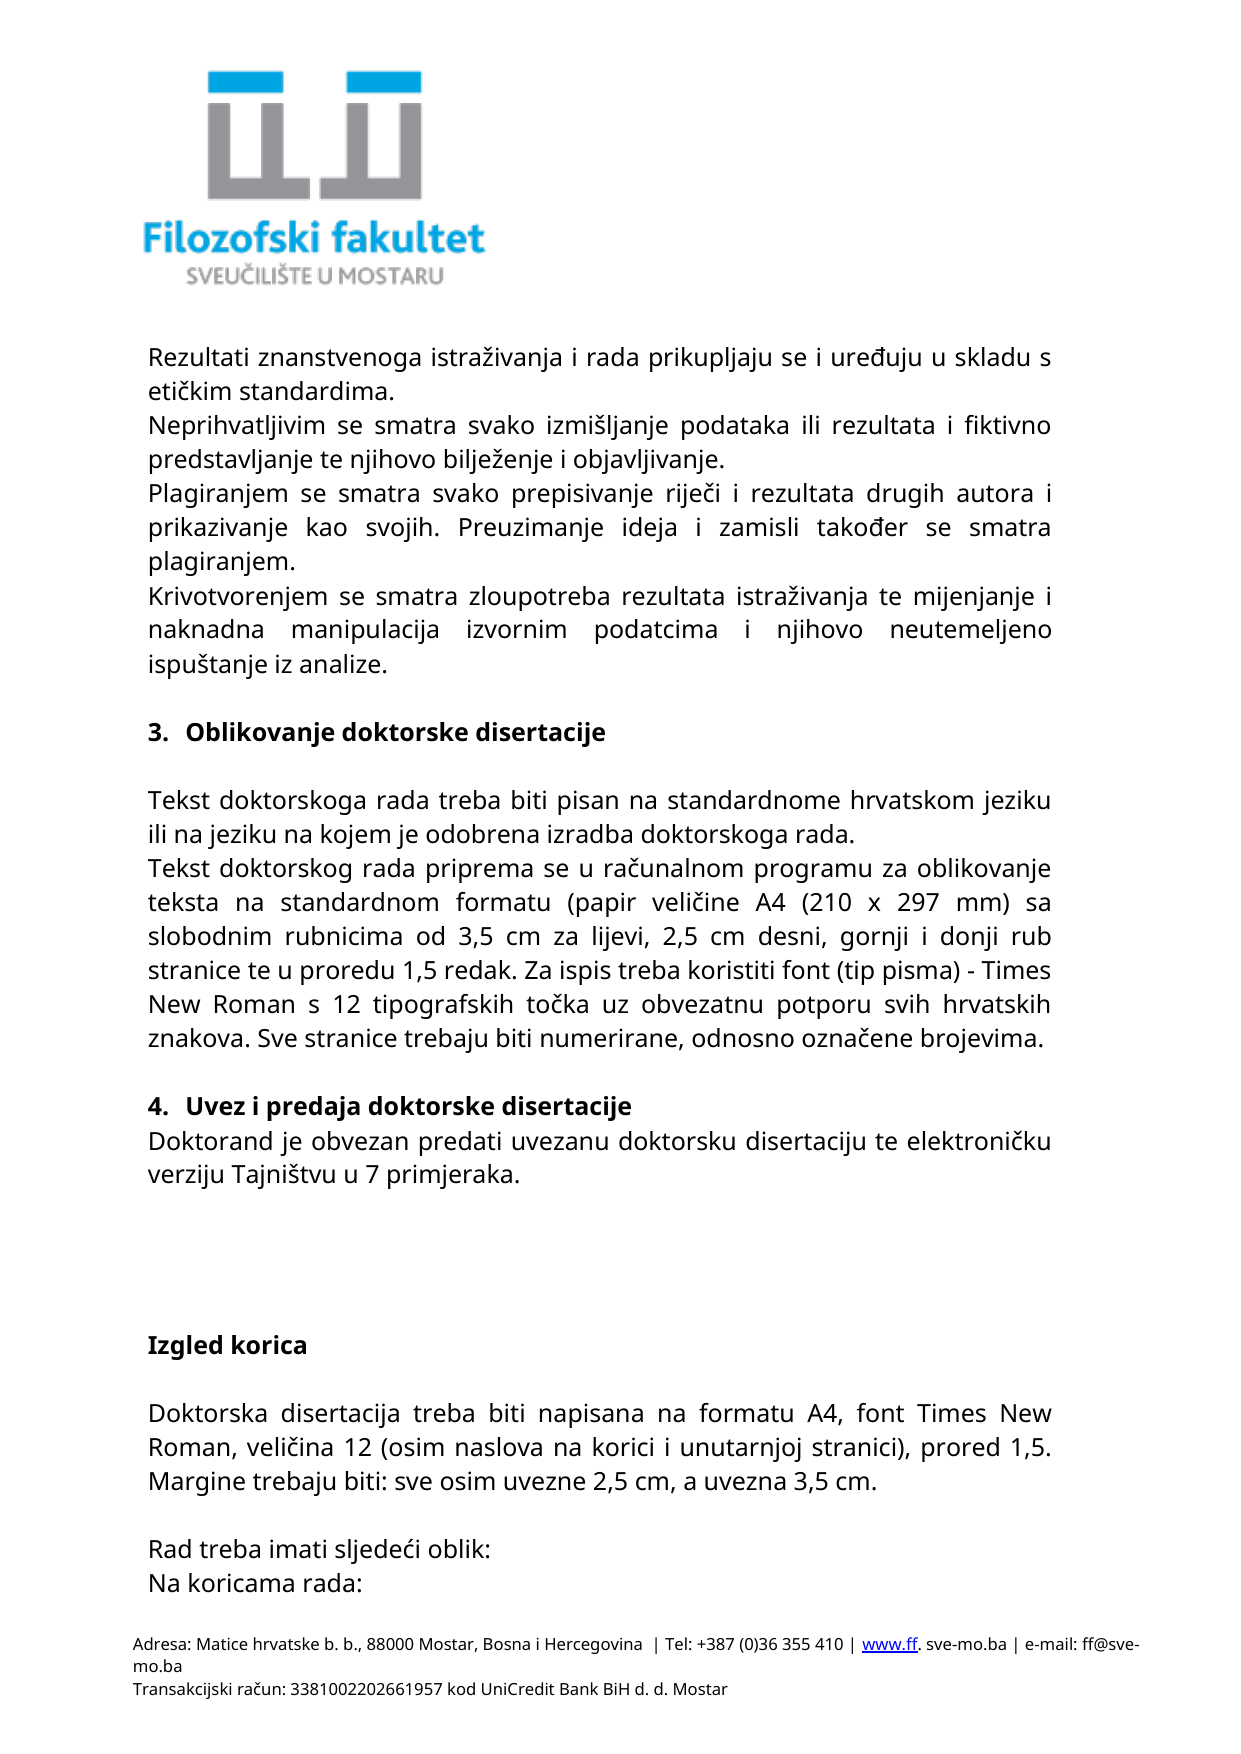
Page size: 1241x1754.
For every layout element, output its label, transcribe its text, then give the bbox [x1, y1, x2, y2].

list Oblikovanje doktorske disertacije [148, 714, 1053, 748]
text Doktorska disertacija treba biti napisana na formatu A4, font Times New Roman, veličina 12 (osim naslova na korici i unutarnjoj stranici), prored 1,5. Margine trebaju biti: sve osim uvezne 2,5 cm, a uvezna 3,5 cm. [148, 1396, 1053, 1498]
text Na koricama rada: [148, 1566, 1053, 1600]
text Tekst doktorskog rada priprema se u računalnom programu za oblikovanje teksta na standardnom formatu (papir veličine A4 (210 x 297 mm) sa slobodnim rubnicima od 3,5 cm za lijevi, 2,5 cm desni, gornji i donji rub stranice te u proredu 1,5 redak. Za ispis treba koristiti font (tip pisma) - Times New Roman s 12 tipografskih točka uz obvezatnu potporu svih hrvatskih znakova. Sve stranice trebaju biti numerirane, odnosno označene brojevima. [148, 851, 1053, 1055]
text Tekst doktorskoga rada treba biti pisan na standardnome hrvatskom jeziku ili na jeziku na kojem je odobrena izradba doktorskoga rada. [148, 782, 1053, 851]
text Krivotvorenjem se smatra zloupotreba rezultata istraživanja te mijenjanje i naknadna manipulacija izvornim podatcima i njihovo neutemeljeno ispuštanje iz analize. [148, 578, 1053, 680]
text Rezultati znanstvenoga istraživanja i rada prikupljaju se i uređuju u skladu s etičkim standardima. [148, 340, 1053, 408]
text Plagiranjem se smatra svako prepisivanje riječi i rezultata drugih autora i prikazivanje kao svojih. Preuzimanje ideja i zamisli također se smatra plagiranjem. [148, 476, 1053, 578]
list Uvez i predaja doktorske disertacije [148, 1089, 1053, 1123]
text Izgled korica [148, 1327, 1053, 1362]
text Rad treba imati sljedeći oblik: [148, 1532, 1053, 1566]
text Doktorand je obvezan predati uvezanu doktorsku disertaciju te elektroničku verziju Tajništvu u 7 primjeraka. [148, 1123, 1053, 1191]
text Neprihvatljivim se smatra svako izmišljanje podataka ili rezultata i fiktivno predstavljanje te njihovo bilježenje i objavljivanje. [148, 408, 1053, 476]
